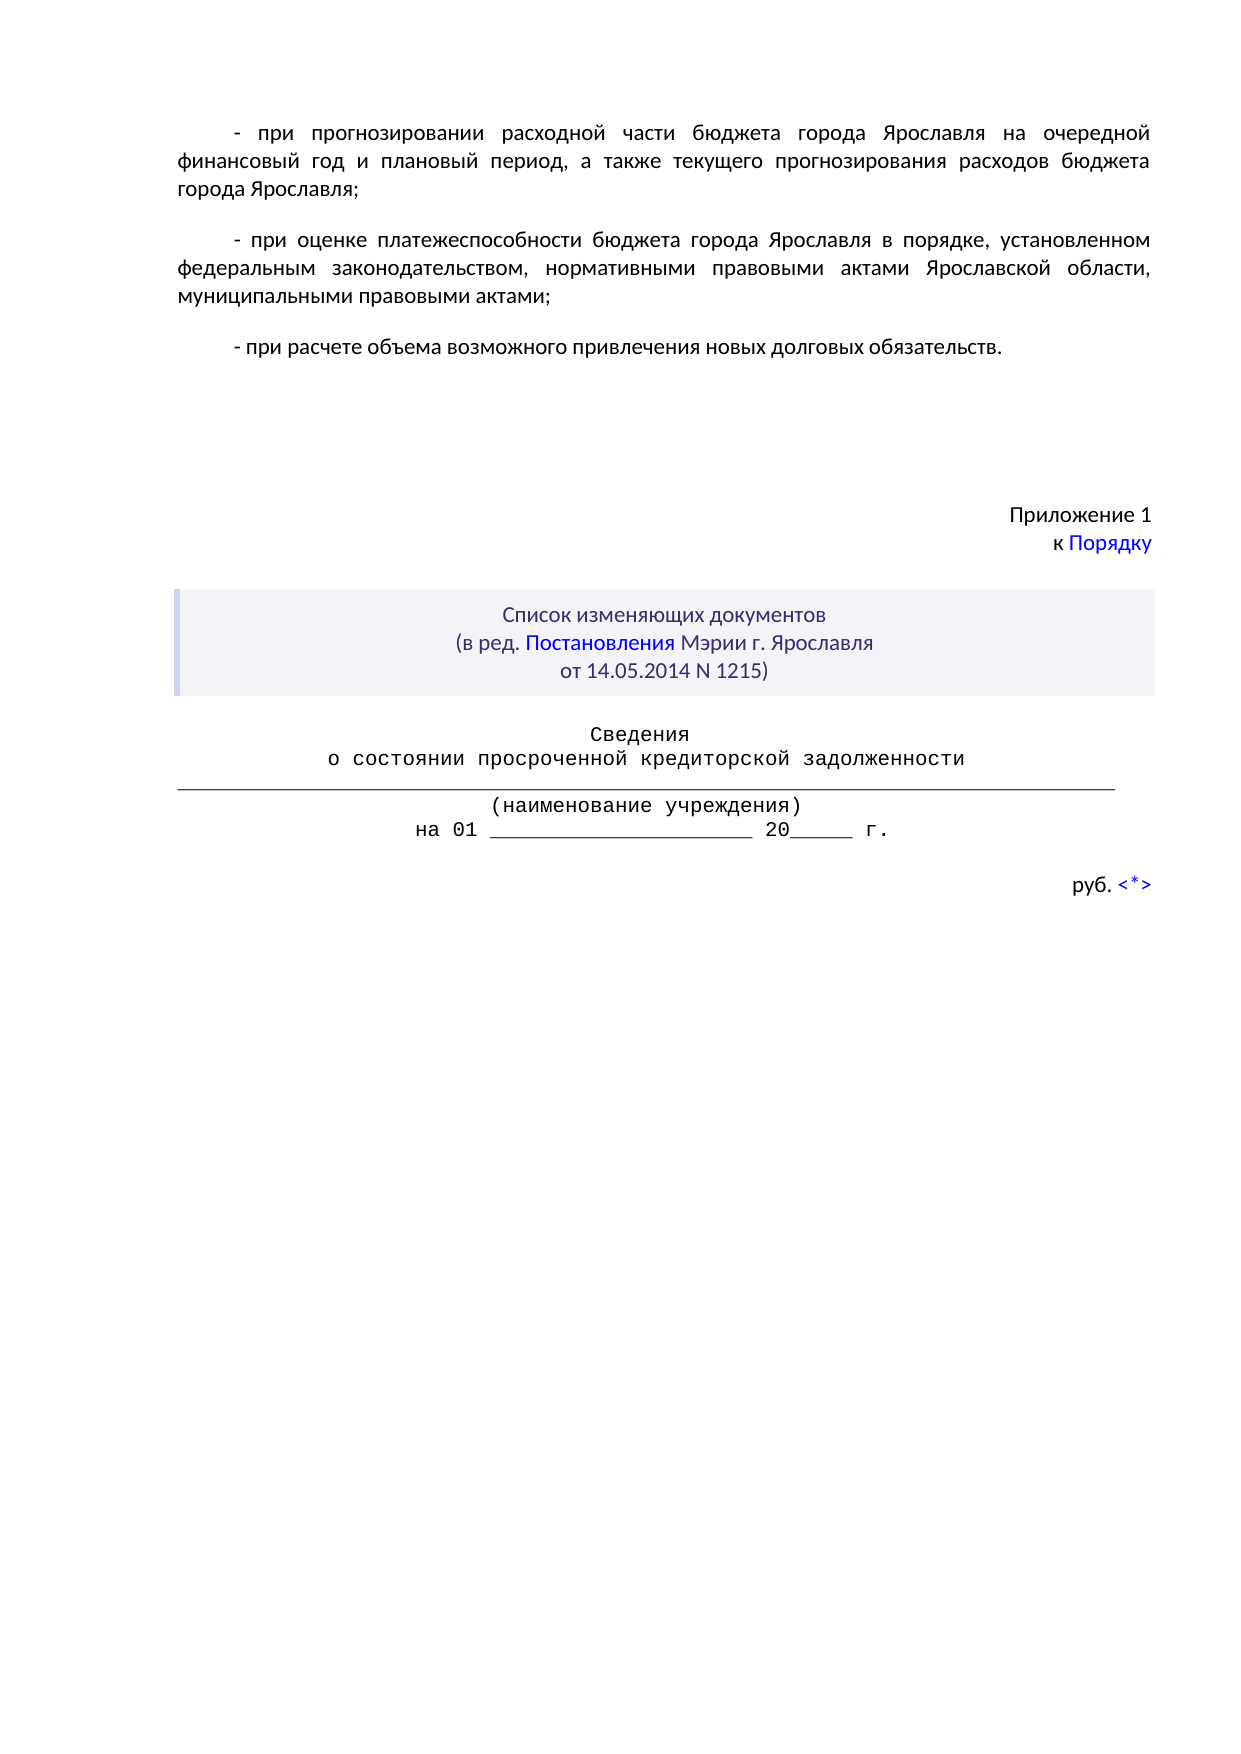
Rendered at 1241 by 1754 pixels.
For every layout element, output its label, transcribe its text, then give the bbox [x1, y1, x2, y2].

text на 01 _____________________ 20_____ г. [177, 819, 1152, 842]
text руб. <*> [177, 870, 1152, 898]
text ___________________________________________________________________________ [177, 771, 1152, 795]
text о состоянии просроченной кредиторской задолженности [177, 748, 1152, 771]
text (наименование учреждения) [177, 795, 1152, 819]
table_header Список изменяющих документов (в ред. Постановления Мэрии г. Ярославля от 14.05.2014 N 1215) [180, 589, 1149, 696]
text Сведения [177, 724, 1152, 748]
text - при оценке платежеспособности бюджета города Ярославля в порядке, установленном федеральным законодательством, нормативными правовыми актами Ярославской области, муниципальными правовыми актами; [177, 225, 1152, 309]
text - при расчете объема возможного привлечения новых долговых обязательств. [177, 332, 1152, 360]
text к Порядку [177, 528, 1152, 556]
text Приложение 1 [177, 500, 1152, 528]
text - при прогнозировании расходной части бюджета города Ярославля на очередной финансовый год и плановый период, а также текущего прогнозирования расходов бюджета города Ярославля; [177, 118, 1152, 202]
